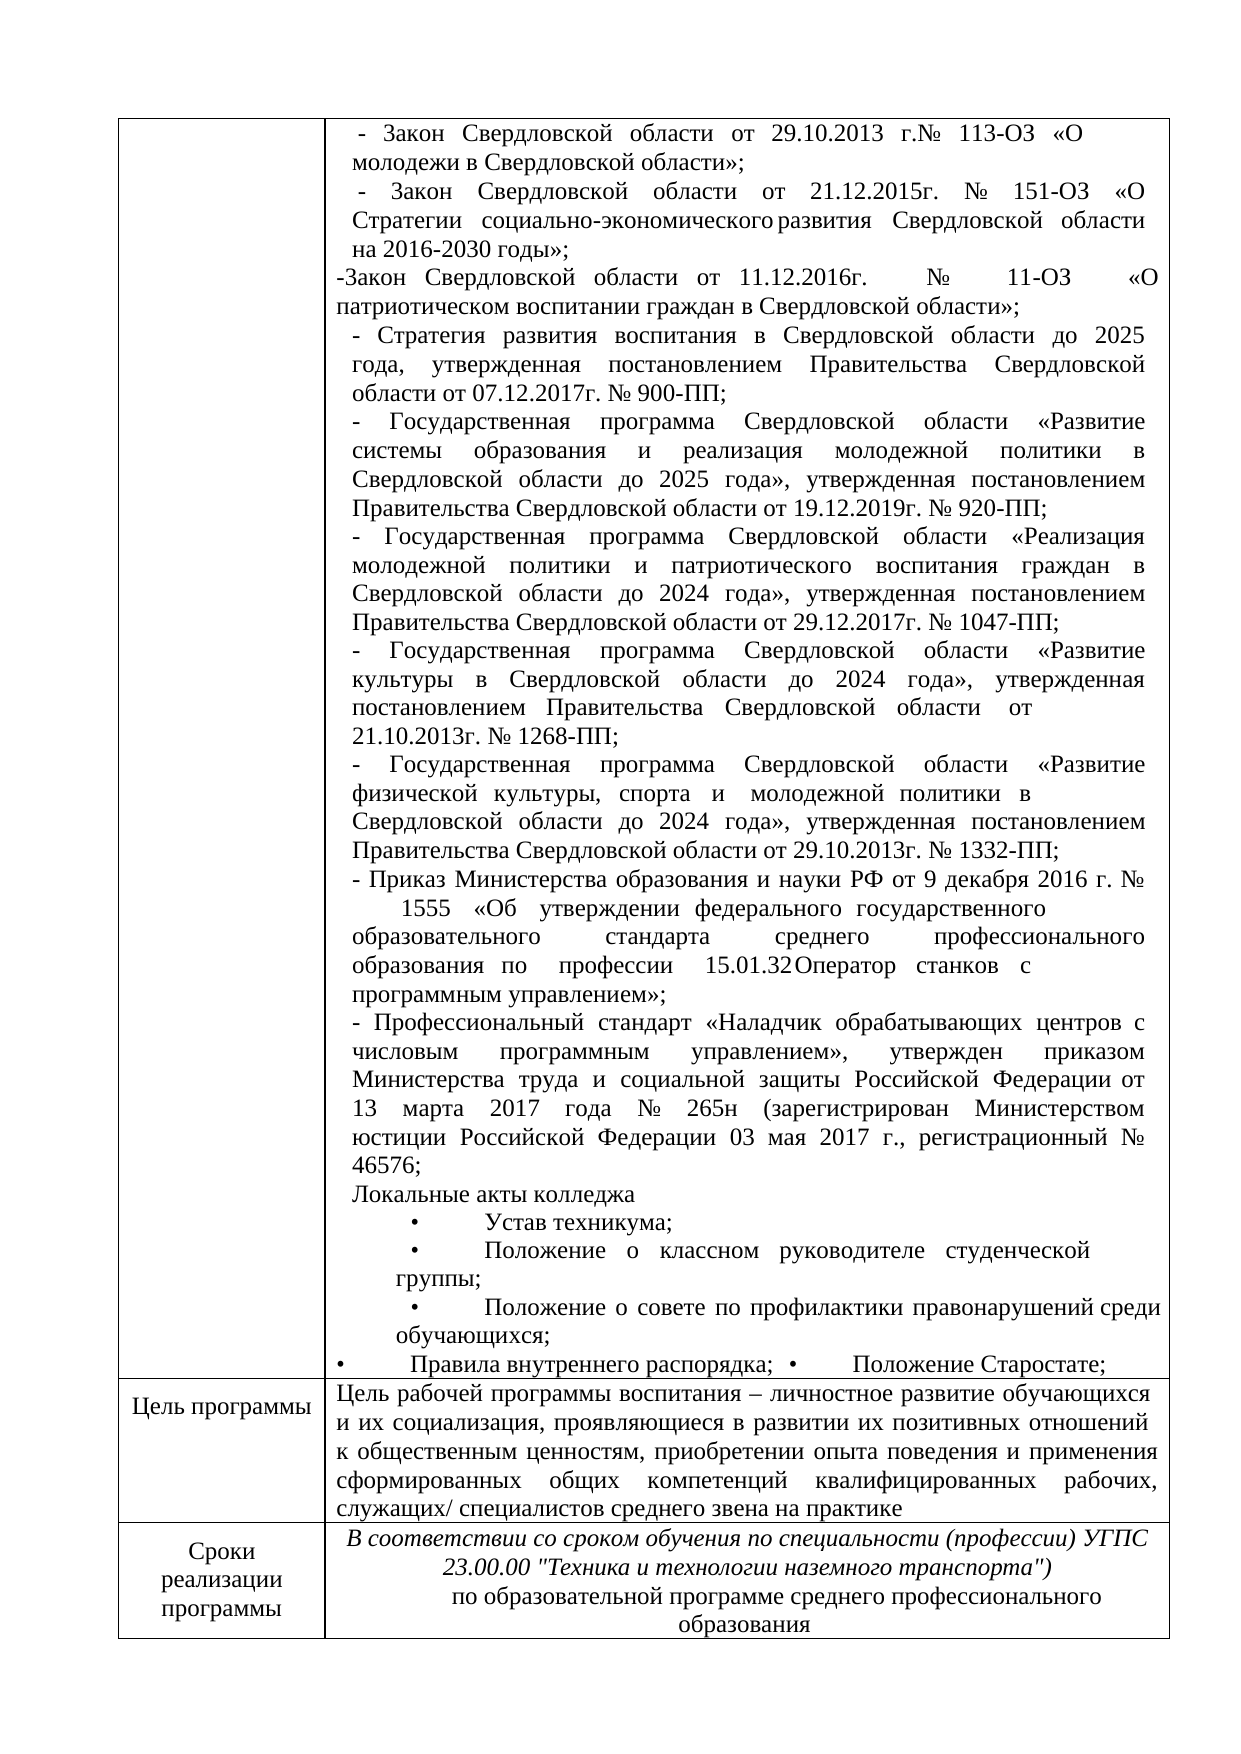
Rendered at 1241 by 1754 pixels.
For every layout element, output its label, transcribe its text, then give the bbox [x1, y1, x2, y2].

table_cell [119, 119, 324, 1377]
table_cell Цель программы [119, 1379, 324, 1522]
table_cell Цель рабочей программы воспитания – личностное развитие обучающихся и их социализация, проявляющиеся в развитии их позитивных отношений к общественным ценностям, приобретении опыта поведения и применения сформированных общих компетенций квалифицированных рабочих, служащих/ специалистов среднего звена на практике [326, 1379, 1169, 1522]
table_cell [119, 1523, 324, 1638]
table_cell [326, 119, 1169, 1377]
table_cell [326, 1523, 1169, 1638]
